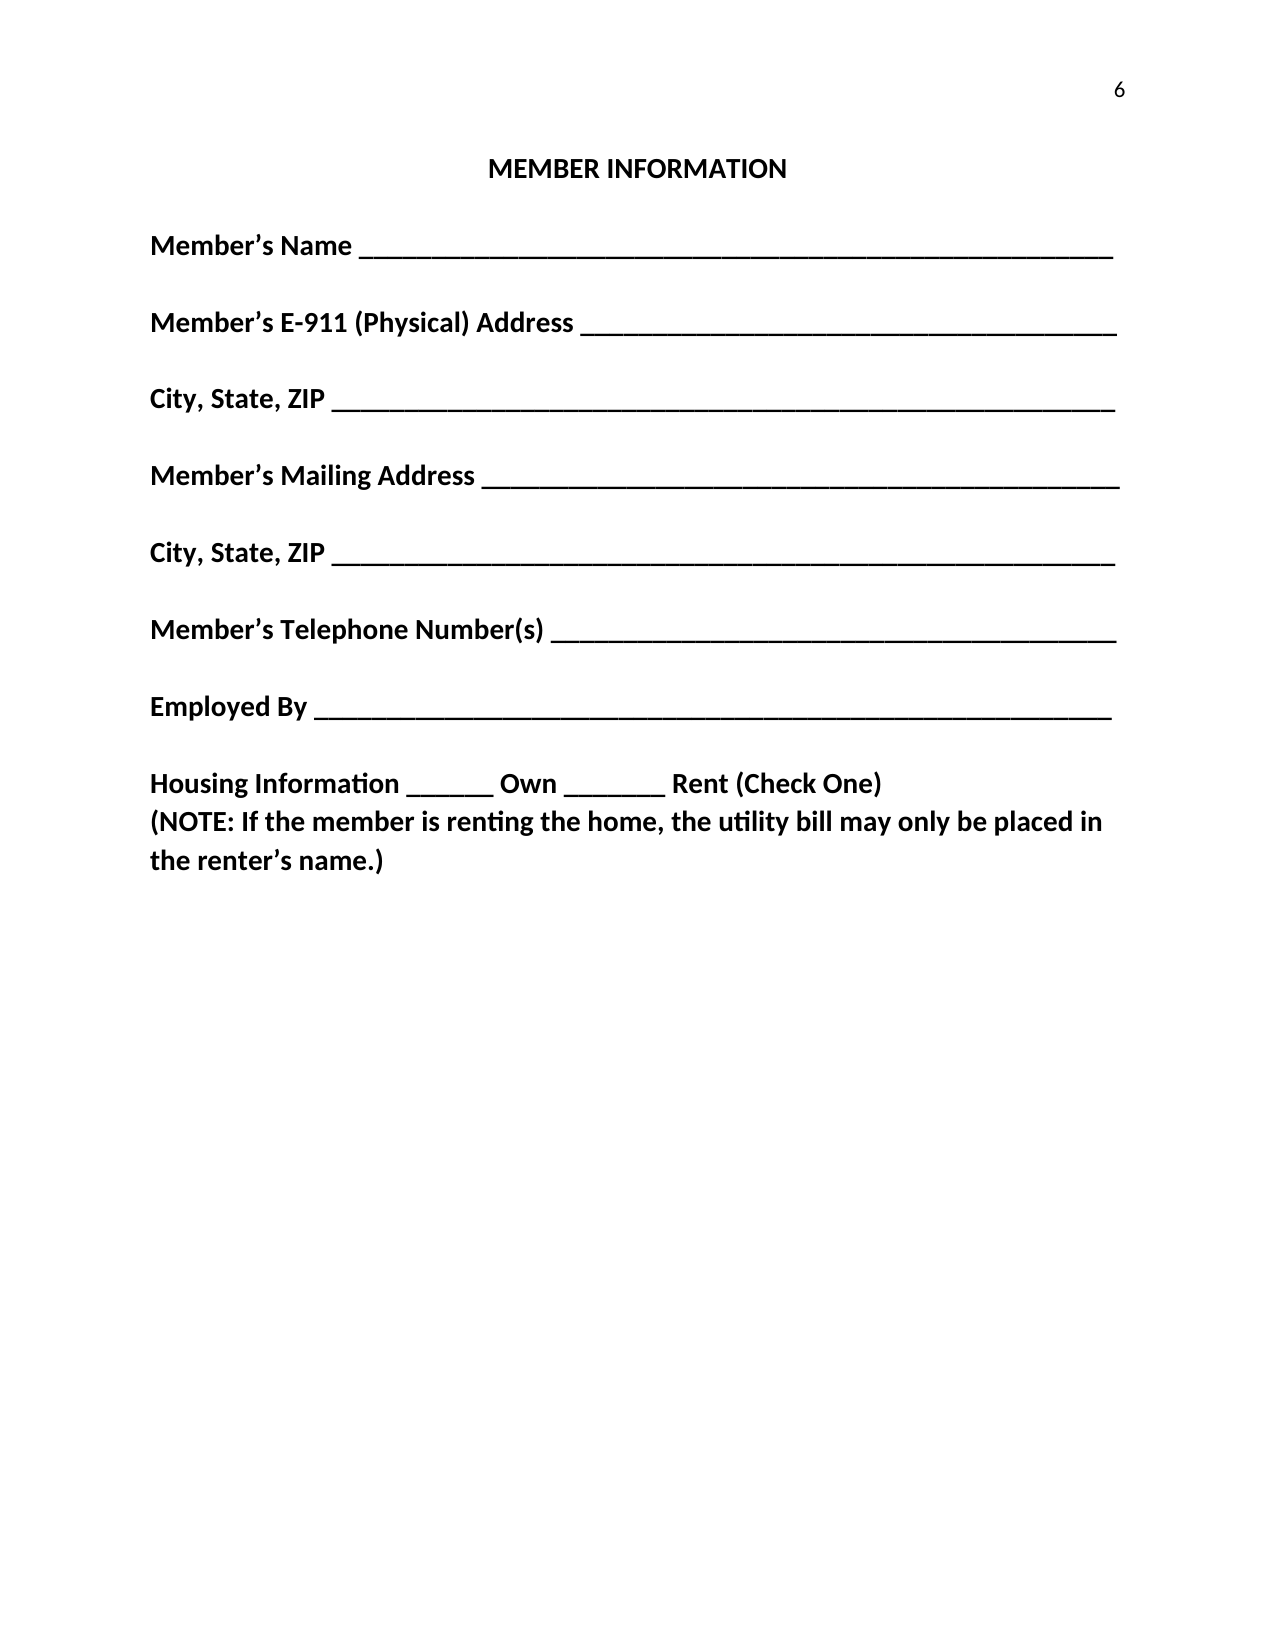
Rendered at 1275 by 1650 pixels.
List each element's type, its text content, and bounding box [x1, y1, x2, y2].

text Member’s Mailing Address ____________________________________________ [150, 457, 1125, 493]
text Member’s Telephone Number(s) _______________________________________ [150, 611, 1125, 647]
text (NOTE: If the member is renting the home, the utility bill may only be placed in the renter’s name.) [150, 803, 1125, 877]
text City, State, ZIP ______________________________________________________ [150, 534, 1125, 570]
text Member’s E-911 (Physical) Address _____________________________________ [150, 304, 1125, 339]
text Housing Information ______ Own _______ Rent (Check One) [150, 765, 1125, 801]
text MEMBER INFORMATION [150, 150, 1125, 186]
text Member’s Name ____________________________________________________ [150, 227, 1125, 262]
text Employed By _______________________________________________________ [150, 688, 1125, 724]
text City, State, ZIP ______________________________________________________ [150, 381, 1125, 416]
